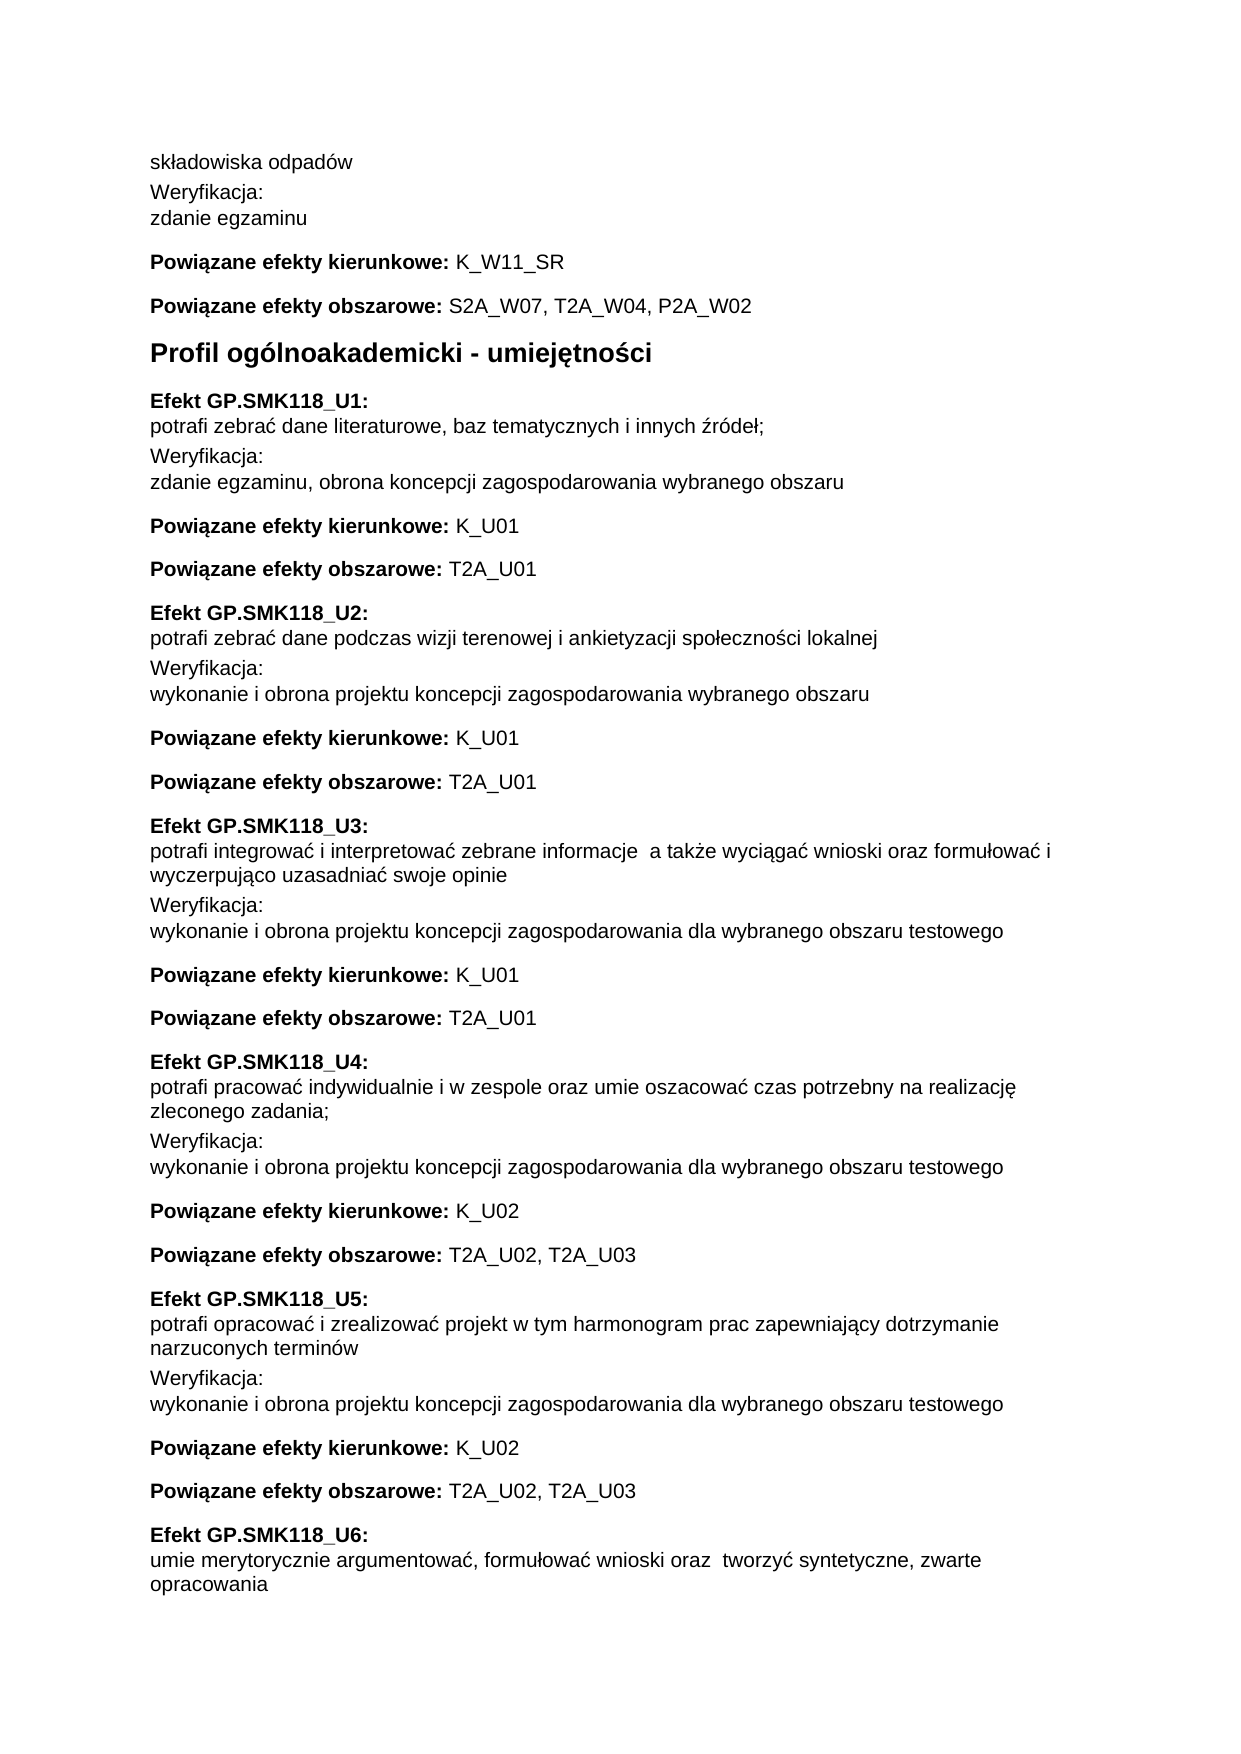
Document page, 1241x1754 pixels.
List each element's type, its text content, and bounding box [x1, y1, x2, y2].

text Efekt GP.SMK118_U2: [150, 601, 1090, 625]
text Powiązane efekty kierunkowe: K_U01 [150, 726, 1090, 750]
text Powiązane efekty kierunkowe: K_U01 [150, 513, 1090, 537]
text Efekt GP.SMK118_U1: [150, 388, 1090, 412]
text Powiązane efekty obszarowe: T2A_U01 [150, 1006, 1090, 1030]
text zdanie egzaminu [150, 206, 1090, 230]
text Powiązane efekty kierunkowe: K_U01 [150, 962, 1090, 986]
text wykonanie i obrona projektu koncepcji zagospodarowania wybranego obszaru [150, 682, 1090, 706]
text Powiązane efekty kierunkowe: K_U02 [150, 1199, 1090, 1223]
text Powiązane efekty obszarowe: T2A_U01 [150, 557, 1090, 581]
text potrafi zebrać dane podczas wizji terenowej i ankietyzacji społeczności lokalnej [150, 626, 1090, 650]
text Powiązane efekty obszarowe: T2A_U02, T2A_U03 [150, 1479, 1090, 1503]
text wykonanie i obrona projektu koncepcji zagospodarowania dla wybranego obszaru testowego [150, 1155, 1090, 1179]
text Efekt GP.SMK118_U3: [150, 813, 1090, 837]
text Weryfikacja: [150, 1366, 1090, 1389]
text wykonanie i obrona projektu koncepcji zagospodarowania dla wybranego obszaru testowego [150, 919, 1090, 943]
text potrafi pracować indywidualnie i w zespole oraz umie oszacować czas potrzebny na realizację zleconego zadania; [150, 1075, 1090, 1123]
text Efekt GP.SMK118_U4: [150, 1050, 1090, 1074]
text Weryfikacja: [150, 180, 1090, 204]
text zdanie egzaminu, obrona koncepcji zagospodarowania wybranego obszaru [150, 470, 1090, 494]
text umie merytorycznie argumentować, formułować wnioski oraz tworzyć syntetyczne, zwarte opracowania [150, 1548, 1090, 1596]
text potrafi zebrać dane literaturowe, baz tematycznych i innych źródeł; [150, 413, 1090, 437]
text Weryfikacja: [150, 444, 1090, 468]
text Powiązane efekty obszarowe: T2A_U01 [150, 770, 1090, 794]
text potrafi integrować i interpretować zebrane informacje a także wyciągać wnioski oraz formułować i wyczerpująco uzasadniać swoje opinie [150, 838, 1090, 886]
subtitle Profil ogólnoakademicki - umiejętności [150, 337, 1090, 369]
text Efekt GP.SMK118_U5: [150, 1286, 1090, 1310]
text Weryfikacja: [150, 656, 1090, 680]
text Powiązane efekty kierunkowe: K_W11_SR [150, 250, 1090, 274]
text Weryfikacja: [150, 893, 1090, 917]
text Powiązane efekty kierunkowe: K_U02 [150, 1435, 1090, 1459]
text Efekt GP.SMK118_U6: [150, 1523, 1090, 1547]
text Powiązane efekty obszarowe: T2A_U02, T2A_U03 [150, 1243, 1090, 1267]
text wykonanie i obrona projektu koncepcji zagospodarowania dla wybranego obszaru testowego [150, 1392, 1090, 1416]
text Weryfikacja: [150, 1129, 1090, 1153]
text potrafi opracować i zrealizować projekt w tym harmonogram prac zapewniający dotrzymanie narzuconych terminów [150, 1311, 1090, 1359]
text Powiązane efekty obszarowe: S2A_W07, T2A_W04, P2A_W02 [150, 294, 1090, 318]
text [150, 150, 1090, 174]
